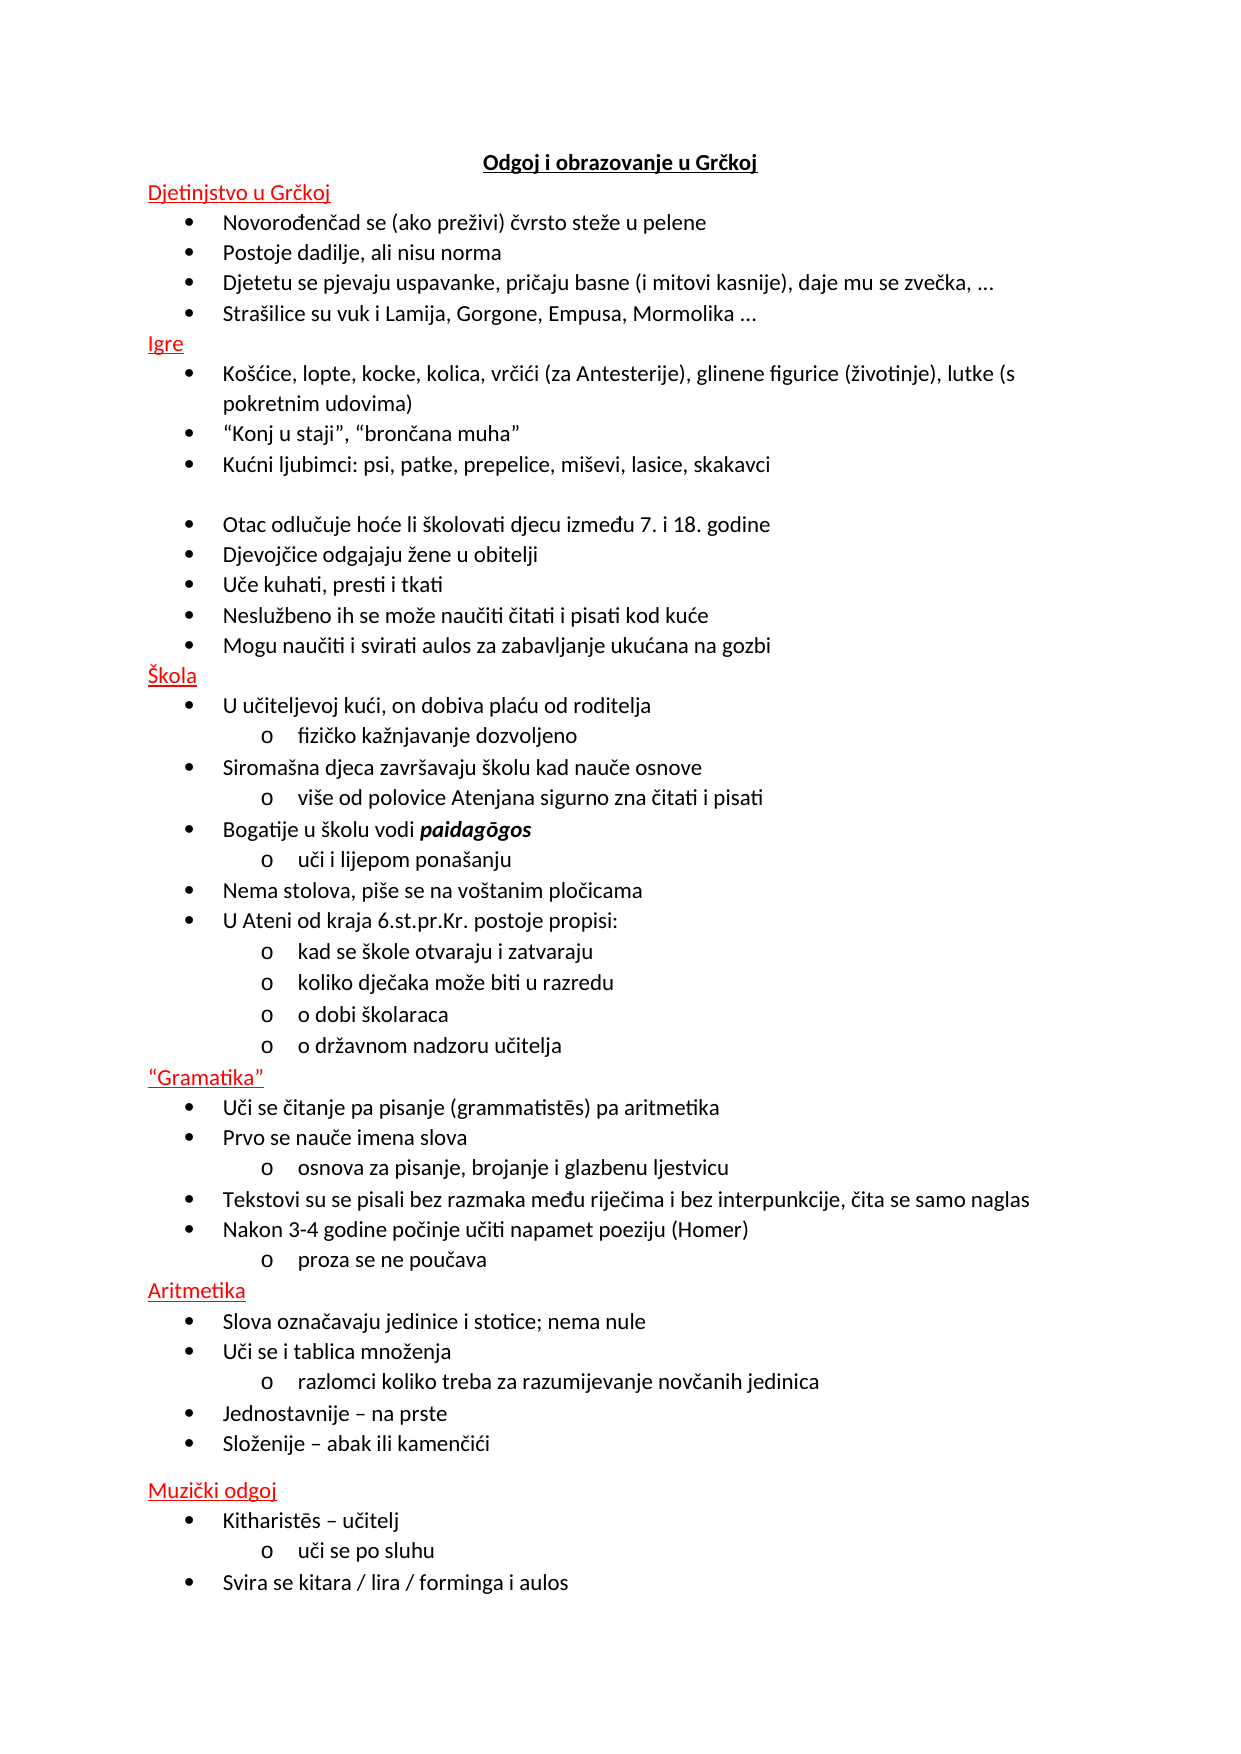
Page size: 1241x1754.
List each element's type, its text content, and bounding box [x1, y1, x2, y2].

list Kitharistēs – učitelj [185, 1506, 1093, 1534]
list Kućni ljubimci: psi, patke, prepelice, miševi, lasice, skakavci [185, 450, 1093, 478]
list Mogu naučiti i svirati aulos za zabavljanje ukućana na gozbi [185, 631, 1093, 659]
list Djevojčice odgajaju žene u obitelji [185, 540, 1093, 568]
list uči i lijepom ponašanju [260, 845, 1093, 874]
list Jednostavnije – na prste [185, 1399, 1093, 1427]
list Djetetu se pjevaju uspavanke, pričaju basne (i mitovi kasnije), daje mu se zvečka, ... [185, 268, 1093, 296]
list Svira se kitara / lira / forminga i aulos [185, 1568, 1093, 1596]
text Igre [148, 329, 1093, 357]
list Uči se i tablica množenja [185, 1337, 1093, 1365]
text Aritmetika [148, 1277, 1093, 1304]
list Prvo se nauče imena slova [185, 1123, 1093, 1151]
list kad se škole otvaraju i zatvaraju [260, 937, 1093, 966]
list o državnom nadzoru učitelja [260, 1031, 1093, 1060]
list Uče kuhati, presti i tkati [185, 571, 1093, 598]
list Nakon 3-4 godine počinje učiti napamet poeziju (Homer) [185, 1215, 1093, 1243]
list Složenije – abak ili kamenčići [185, 1429, 1093, 1457]
list U Ateni od kraja 6.st.pr.Kr. postoje propisi: [185, 907, 1093, 934]
list osnova za pisanje, brojanje i glazbenu ljestvicu [260, 1153, 1093, 1182]
list Strašilice su vuk i Lamija, Gorgone, Empusa, Mormolika ... [185, 299, 1093, 327]
list Neslužbeno ih se može naučiti čitati i pisati kod kuće [185, 601, 1093, 629]
list Novorođenčad se (ako preživi) čvrsto steže u pelene [185, 208, 1093, 236]
text “Gramatika” [148, 1063, 1093, 1091]
text Odgoj i obrazovanje u Grčkoj [148, 148, 1093, 176]
list koliko dječaka može biti u razredu [260, 968, 1093, 997]
list Bogatije u školu vodi paidagōgos [185, 815, 1093, 843]
list proza se ne poučava [260, 1245, 1093, 1274]
list razlomci koliko treba za razumijevanje novčanih jedinica [260, 1367, 1093, 1396]
list Nema stolova, piše se na voštanim pločicama [185, 876, 1093, 904]
text Škola [148, 661, 1093, 689]
list uči se po sluhu [260, 1536, 1093, 1565]
text Muzički odgoj [148, 1476, 1093, 1504]
text Djetinjstvo u Grčkoj [148, 178, 1093, 206]
list Košćice, lopte, kocke, kolica, vrčići (za Antesterije), glinene figurice (životinje), lutke (s pokretnim udovima) [185, 359, 1093, 417]
list fizičko kažnjavanje dozvoljeno [260, 722, 1093, 751]
list U učiteljevoj kući, on dobiva plaću od roditelja [185, 691, 1093, 719]
list Uči se čitanje pa pisanje (grammatistēs) pa aritmetika [185, 1093, 1093, 1121]
list Siromašna djeca završavaju školu kad nauče osnove [185, 753, 1093, 781]
list više od polovice Atenjana sigurno zna čitati i pisati [260, 783, 1093, 812]
list o dobi školaraca [260, 1000, 1093, 1029]
list “Konj u staji”, “brončana muha” [185, 419, 1093, 447]
list Slova označavaju jedinice i stotice; nema nule [185, 1307, 1093, 1335]
list Postoje dadilje, ali nisu norma [185, 238, 1093, 266]
list Tekstovi su se pisali bez razmaka među riječima i bez interpunkcije, čita se samo naglas [185, 1185, 1093, 1213]
list Otac odlučuje hoće li školovati djecu između 7. i 18. godine [185, 510, 1093, 538]
